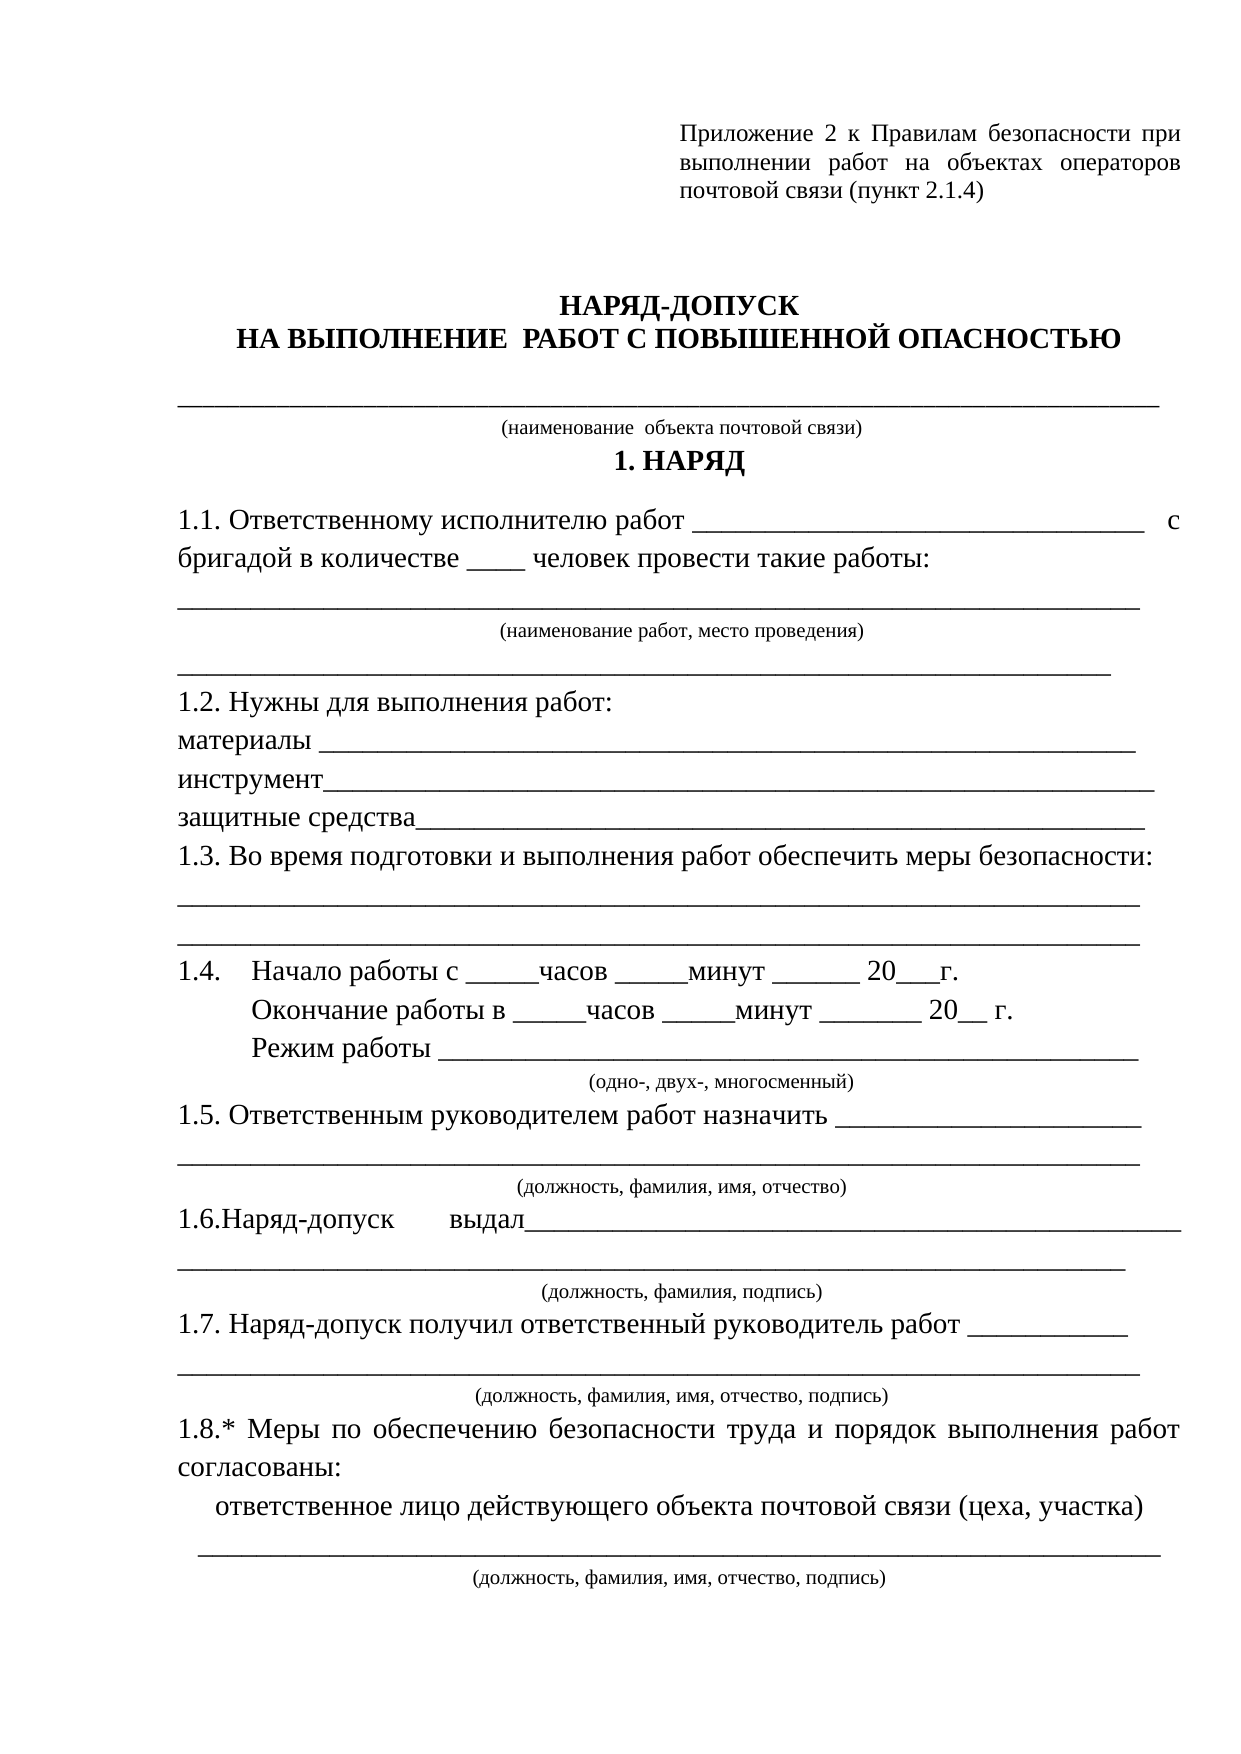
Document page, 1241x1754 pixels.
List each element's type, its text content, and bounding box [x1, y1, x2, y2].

text 1.4. Начало работы с _____часов _____минут ______ 20___г. [177, 953, 1181, 987]
text 1.3. Во время подготовки и выполнения работ обеспечить меры безопасности: [177, 838, 1181, 871]
text _______________________________________________________________________________ [177, 380, 1181, 411]
text Режим работы ________________________________________________ [177, 1031, 1181, 1064]
text защитные средства__________________________________________________ [177, 799, 1181, 833]
text (должность, фамилия, подпись) [177, 1278, 1181, 1303]
text (должность, фамилия, имя, отчество, подпись) [177, 1383, 1181, 1407]
text (одно-, двух-, многосменный) [177, 1069, 1181, 1093]
text инструмент_________________________________________________________ [177, 761, 1181, 794]
text 1.5. Ответственным руководителем работ назначить _____________________ [177, 1097, 1181, 1130]
text (должность, фамилия, имя, отчество) [177, 1174, 1181, 1198]
text ответственное лицо действующего объекта почтовой связи (цеха, участка) [177, 1488, 1181, 1521]
text 1.2. Нужны для выполнения работ: [177, 684, 1181, 717]
text (наименование объекта почтовой связи) [177, 415, 1181, 439]
text ________________________________________________________________ [177, 645, 1181, 679]
text __________________________________________________________________ [177, 876, 1181, 910]
text материалы ________________________________________________________ [177, 722, 1181, 756]
text Приложение 2 к Правилам безопасности при выполнении работ на объектах операторов почтовой связи (пункт 2.1.4) [679, 118, 1181, 204]
text 1.6.Наряд-допуск выдал_____________________________________________ _________________________________________________________________ [177, 1201, 1181, 1273]
text 1.8.* Меры по обеспечению безопасности труда и порядок выполнения работ согласованы: [177, 1411, 1181, 1483]
text Окончание работы в _____часов _____минут _______ 20__ г. [177, 992, 1181, 1026]
text 1.7. Наряд-допуск получил ответственный руководитель работ ___________ [177, 1306, 1181, 1340]
text (должность, фамилия, имя, отчество, подпись) [177, 1565, 1181, 1589]
text __________________________________________________________________ [177, 579, 1181, 613]
text (наименование работ, место проведения) [177, 618, 1181, 642]
text __________________________________________________________________ [177, 1526, 1181, 1560]
text __________________________________________________________________ [177, 1135, 1181, 1169]
text __________________________________________________________________ [177, 1345, 1181, 1378]
text 1. НАРЯД [177, 443, 1181, 476]
subtitle НАРЯД-ДОПУСК НА ВЫПОЛНЕНИЕ РАБОТ С ПОВЫШЕННОЙ ОПАСНОСТЬЮ [177, 288, 1181, 355]
text __________________________________________________________________ [177, 915, 1181, 948]
text 1.1. Ответственному исполнителю работ _______________________________ с бригадой в количестве ____ человек провести такие работы: [177, 502, 1181, 574]
